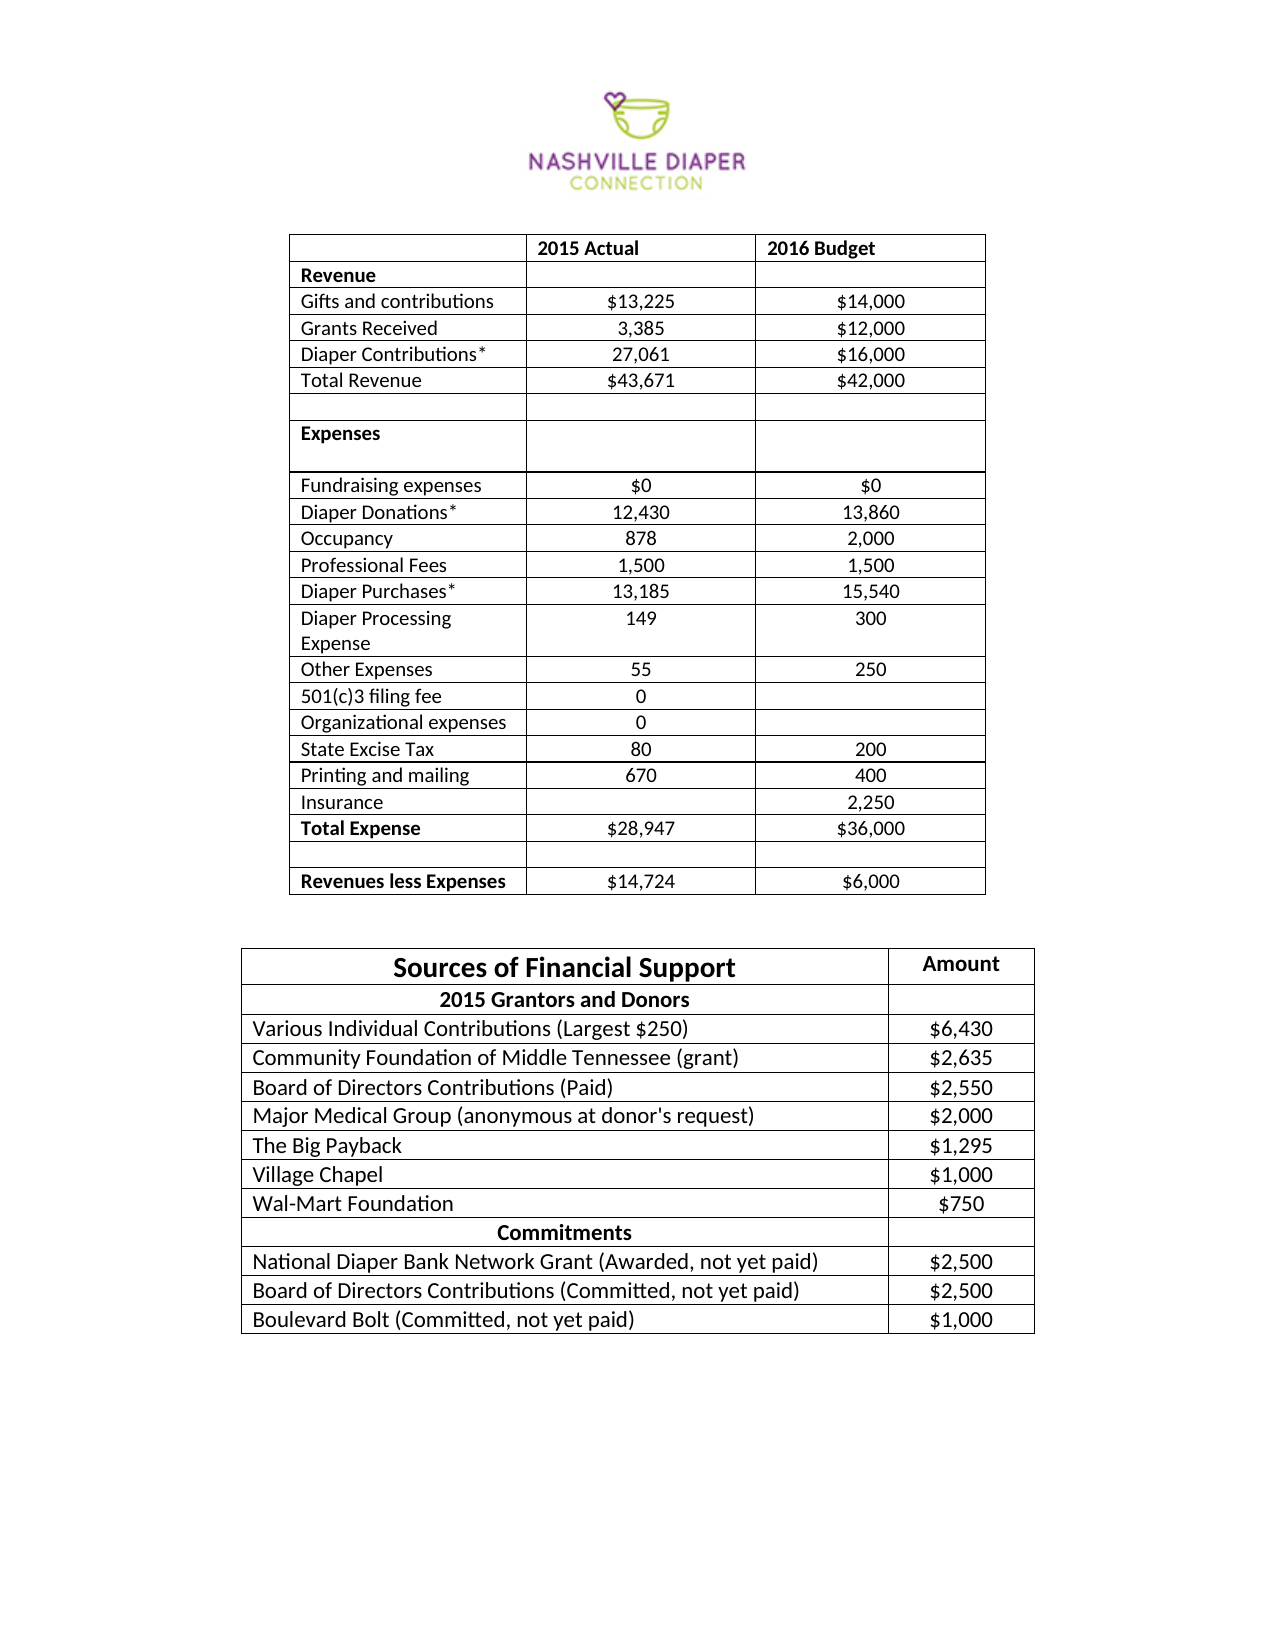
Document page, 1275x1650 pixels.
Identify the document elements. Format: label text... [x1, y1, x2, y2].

table_cell 501(c)3 filing fee [290, 683, 526, 708]
table_cell $1,295 [889, 1131, 1034, 1159]
table_cell 2015 Grantors and Donors [242, 985, 888, 1013]
table_cell Fundraising expenses [290, 473, 526, 498]
table_cell 200 [756, 736, 985, 761]
table_cell 0 [527, 710, 755, 735]
table_cell [756, 710, 985, 735]
table_cell Grants Received [290, 315, 526, 340]
table_cell $6,430 [889, 1015, 1034, 1042]
table_cell $14,724 [527, 868, 755, 894]
table_cell Major Medical Group (anonymous at donor's request) [242, 1102, 888, 1130]
table_cell Organizational expenses [290, 710, 526, 735]
table_cell $2,500 [889, 1276, 1034, 1304]
table_cell 670 [527, 763, 755, 788]
table_cell State Excise Tax [290, 736, 526, 761]
table_cell Diaper Donations* [290, 499, 526, 524]
table_cell $750 [889, 1189, 1034, 1217]
table_cell [290, 842, 526, 867]
table_cell [527, 262, 755, 287]
table_cell 1,500 [756, 552, 985, 577]
table_cell $0 [756, 473, 985, 498]
table_cell [756, 394, 985, 419]
table_cell 878 [527, 525, 755, 551]
table_cell Wal-Mart Foundation [242, 1189, 888, 1217]
table_cell Other Expenses [290, 657, 526, 682]
table_cell $42,000 [756, 368, 985, 393]
table_cell [527, 789, 755, 814]
table_cell Revenues less Expenses [290, 868, 526, 894]
table_cell $16,000 [756, 341, 985, 367]
table_cell 2,250 [756, 789, 985, 814]
table_header Amount [889, 949, 1034, 984]
table_cell $1,000 [889, 1305, 1034, 1333]
table_cell $36,000 [756, 815, 985, 841]
table_cell [527, 421, 755, 471]
table_header [290, 235, 526, 261]
table_cell 300 [756, 605, 985, 656]
table_cell 13,860 [756, 499, 985, 524]
table_cell Total Expense [290, 815, 526, 841]
table_cell 3,385 [527, 315, 755, 340]
picture [520, 75, 755, 207]
table_cell $14,000 [756, 288, 985, 314]
table_cell Commitments [242, 1218, 888, 1246]
table_cell $2,635 [889, 1044, 1034, 1072]
table_cell $13,225 [527, 288, 755, 314]
table_cell Various Individual Contributions (Largest $250) [242, 1015, 888, 1042]
table_cell $2,000 [889, 1102, 1034, 1130]
table_cell 13,185 [527, 578, 755, 604]
table_cell 15,540 [756, 578, 985, 604]
table_cell 149 [527, 605, 755, 656]
table_cell Printing and mailing [290, 763, 526, 788]
table_cell Diaper Processing Expense [290, 605, 526, 656]
table_cell [290, 394, 526, 419]
table_cell [756, 262, 985, 287]
table_cell [527, 842, 755, 867]
table_cell Insurance [290, 789, 526, 814]
table_cell Board of Directors Contributions (Committed, not yet paid) [242, 1276, 888, 1304]
table_cell Revenue [290, 262, 526, 287]
table_cell 27,061 [527, 341, 755, 367]
table_cell $2,500 [889, 1247, 1034, 1275]
table_cell Expenses [290, 421, 526, 471]
table_cell 400 [756, 763, 985, 788]
table_cell 80 [527, 736, 755, 761]
table_cell $0 [527, 473, 755, 498]
table_cell 1,500 [527, 552, 755, 577]
table_cell Occupancy [290, 525, 526, 551]
table_cell Boulevard Bolt (Committed, not yet paid) [242, 1305, 888, 1333]
table_header 2016 Budget [756, 235, 985, 261]
table_cell 0 [527, 683, 755, 708]
table_cell 2,000 [756, 525, 985, 551]
table_cell Diaper Purchases* [290, 578, 526, 604]
table_cell [756, 842, 985, 867]
table_cell Board of Directors Contributions (Paid) [242, 1073, 888, 1101]
table_cell $43,671 [527, 368, 755, 393]
table_cell 12,430 [527, 499, 755, 524]
table_cell $12,000 [756, 315, 985, 340]
table_cell Diaper Contributions* [290, 341, 526, 367]
table_cell $1,000 [889, 1160, 1034, 1188]
table_cell [889, 985, 1034, 1013]
table_cell Total Revenue [290, 368, 526, 393]
table_cell $2,550 [889, 1073, 1034, 1101]
table_cell Community Foundation of Middle Tennessee (grant) [242, 1044, 888, 1072]
table_header Sources of Financial Support [242, 949, 888, 984]
table_cell National Diaper Bank Network Grant (Awarded, not yet paid) [242, 1247, 888, 1275]
table_cell Village Chapel [242, 1160, 888, 1188]
table_cell The Big Payback [242, 1131, 888, 1159]
table_cell 55 [527, 657, 755, 682]
table_cell [756, 683, 985, 708]
table_cell 250 [756, 657, 985, 682]
table_cell Gifts and contributions [290, 288, 526, 314]
table_cell $6,000 [756, 868, 985, 894]
table_cell [756, 421, 985, 471]
table_cell [889, 1218, 1034, 1246]
table_cell [527, 394, 755, 419]
table_header 2015 Actual [527, 235, 755, 261]
table_cell $28,947 [527, 815, 755, 841]
table_cell Professional Fees [290, 552, 526, 577]
